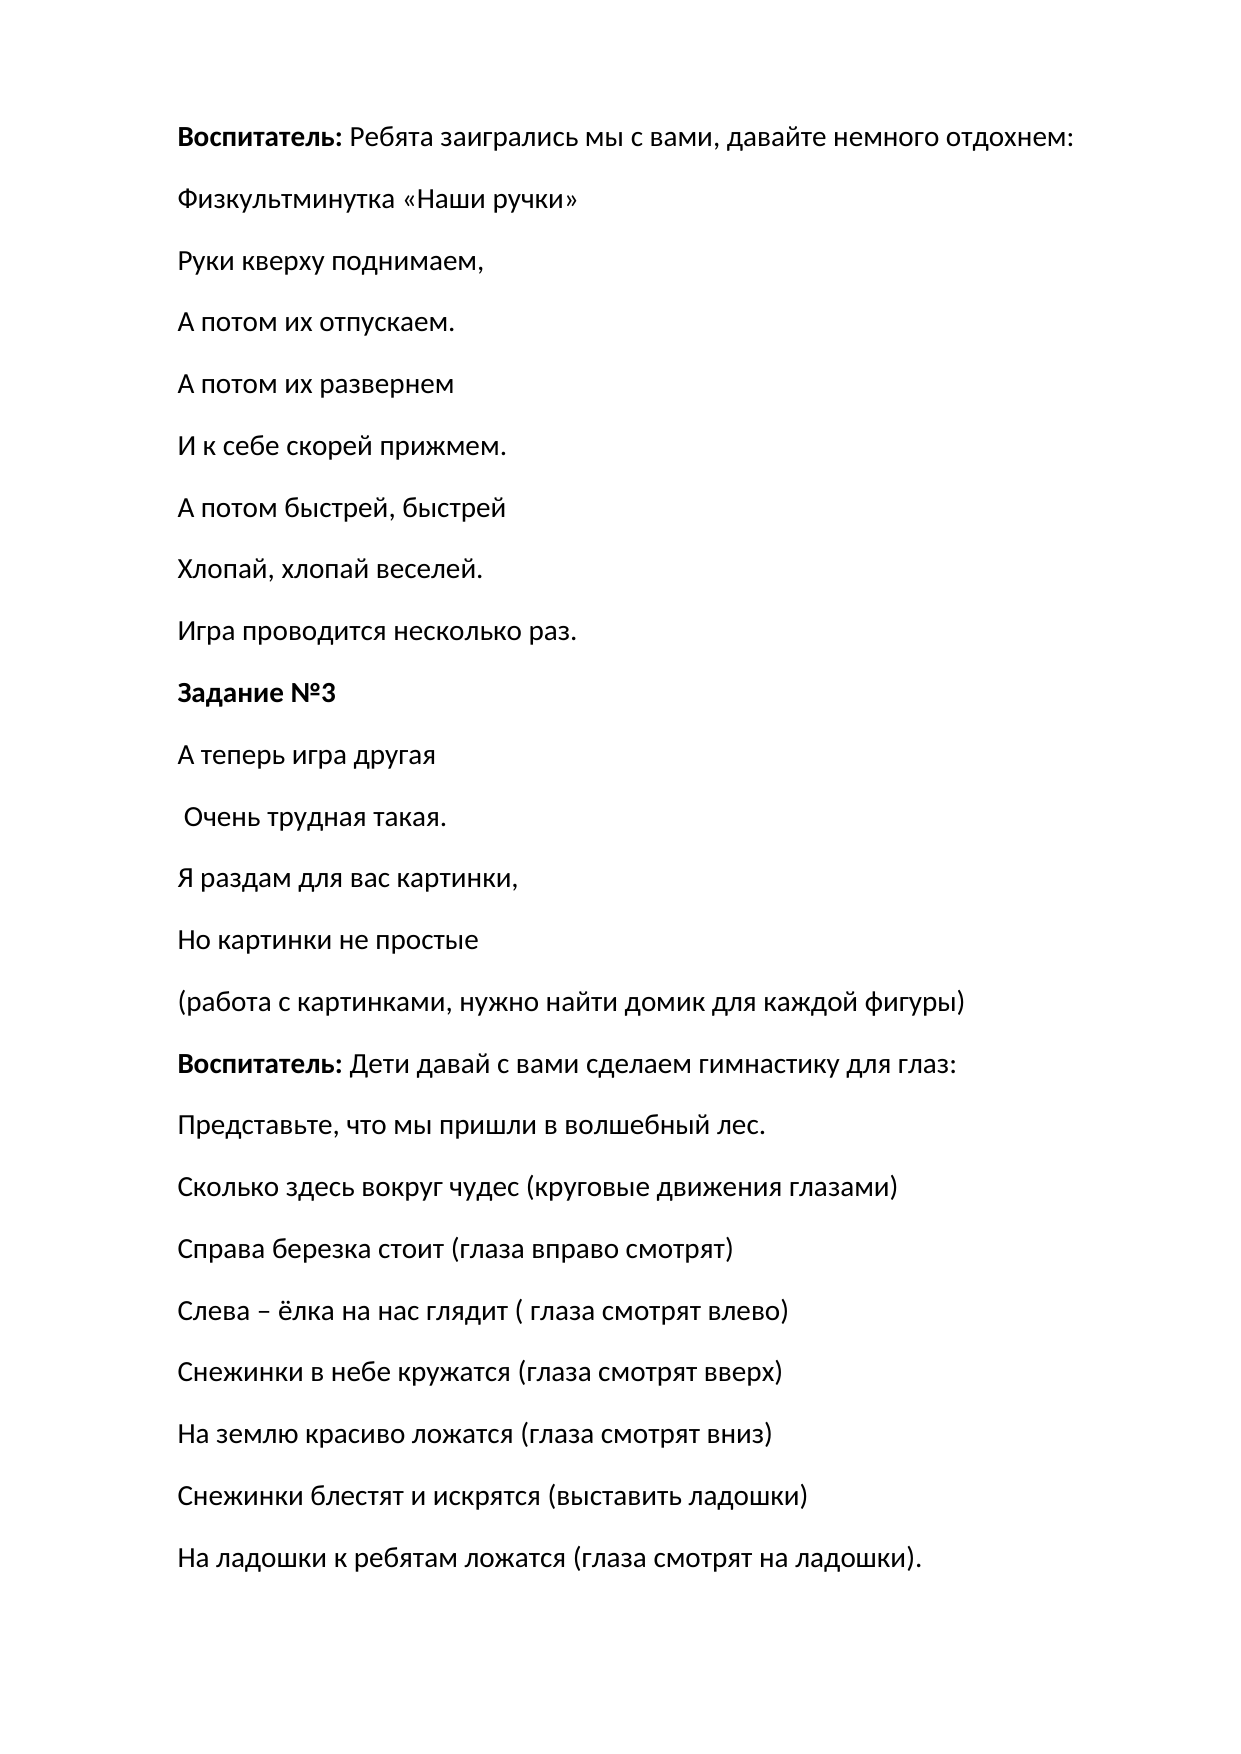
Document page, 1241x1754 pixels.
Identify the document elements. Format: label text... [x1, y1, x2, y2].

text Игра проводится несколько раз. [177, 612, 1152, 648]
text Воспитатель: Дети давай с вами сделаем гимнастику для глаз: [177, 1045, 1152, 1080]
text Снежинки блестят и искрятся (выставить ладошки) [177, 1477, 1152, 1513]
text Задание №3 [177, 674, 1152, 710]
text Воспитатель: Ребята заигрались мы с вами, давайте немного отдохнем: [177, 118, 1152, 154]
text А теперь игра другая [177, 736, 1152, 771]
text На ладошки к ребятам ложатся (глаза смотрят на ладошки). [177, 1539, 1152, 1574]
text Я раздам для вас картинки, [177, 859, 1152, 895]
text Но картинки не простые [177, 921, 1152, 957]
text Справа березка стоит (глаза вправо смотрят) [177, 1230, 1152, 1266]
text Слева – ёлка на нас глядит ( глаза смотрят влево) [177, 1292, 1152, 1327]
text Сколько здесь вокруг чудес (круговые движения глазами) [177, 1168, 1152, 1204]
text И к себе скорей прижмем. [177, 427, 1152, 463]
text А потом их развернем [177, 365, 1152, 401]
text Физкультминутка «Наши ручки» [177, 180, 1152, 216]
text Снежинки в небе кружатся (глаза смотрят вверх) [177, 1353, 1152, 1389]
text (работа с картинками, нужно найти домик для каждой фигуры) [177, 983, 1152, 1018]
text Представьте, что мы пришли в волшебный лес. [177, 1106, 1152, 1142]
text Очень трудная такая. [177, 798, 1152, 833]
text Хлопай, хлопай веселей. [177, 551, 1152, 586]
text А потом быстрей, быстрей [177, 489, 1152, 524]
text На землю красиво ложатся (глаза смотрят вниз) [177, 1415, 1152, 1451]
text А потом их отпускаем. [177, 303, 1152, 339]
text Руки кверху поднимаем, [177, 242, 1152, 277]
